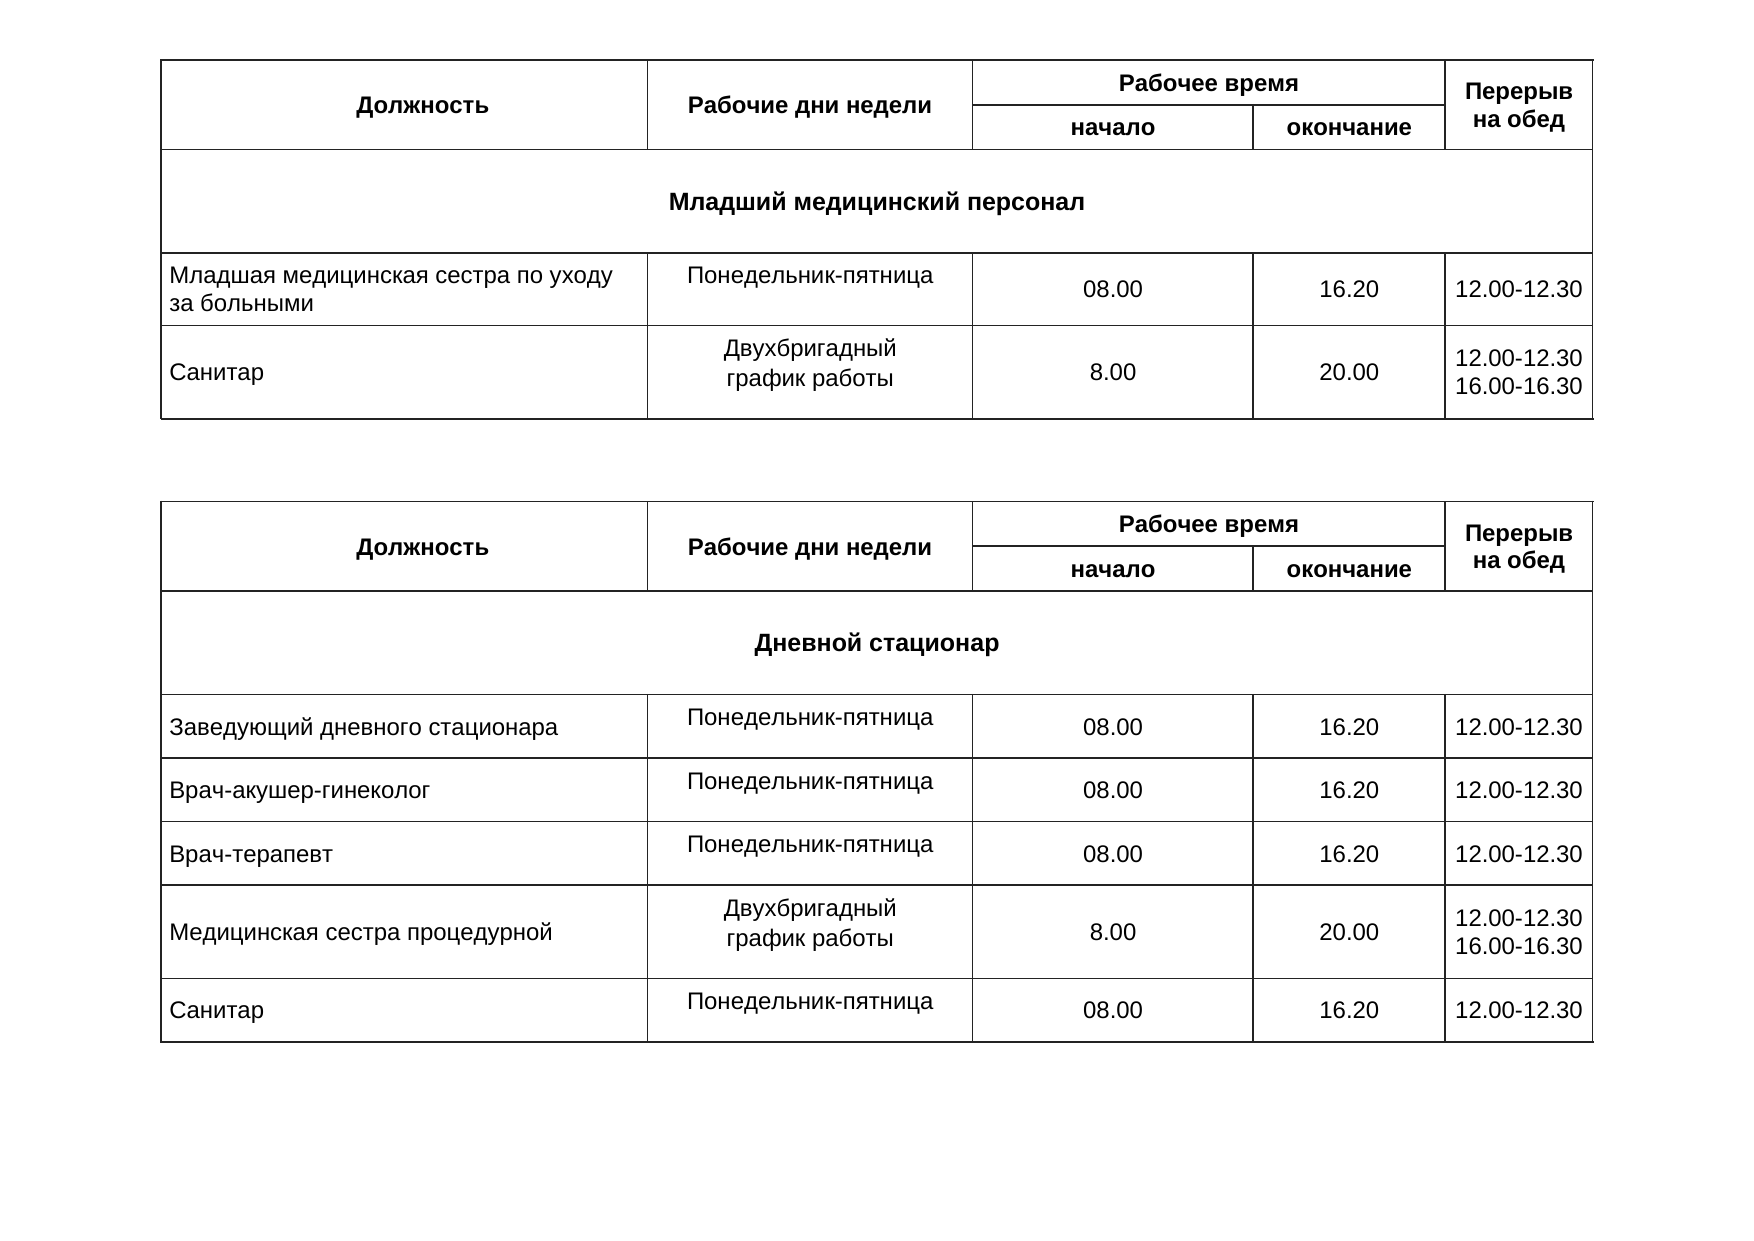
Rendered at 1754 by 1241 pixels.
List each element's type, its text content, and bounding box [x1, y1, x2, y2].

table_cell Двухбригадный график работы [648, 326, 972, 418]
table_cell Понедельник-пятница [648, 695, 972, 757]
table_cell Понедельник-пятница [648, 822, 972, 884]
table_cell 16.20 [1254, 822, 1444, 884]
table_cell Медицинская сестра процедурной [162, 886, 647, 978]
table_cell 16.20 [1254, 254, 1444, 324]
table_cell Понедельник-пятница [648, 979, 972, 1041]
table_cell 16.20 [1254, 695, 1444, 757]
table_cell Младшая медицинская сестра по уходу за больными [162, 254, 647, 324]
table_cell Санитар [162, 326, 647, 418]
table_cell Врач-терапевт [162, 822, 647, 884]
table_header Рабочее время [973, 61, 1444, 104]
table_cell 8.00 [973, 886, 1252, 978]
table_cell Младший медицинский персонал [162, 150, 1592, 252]
table_cell 12.00-12.30 16.00-16.30 [1446, 886, 1592, 978]
table_cell 20.00 [1254, 326, 1444, 418]
table_cell Двухбригадный график работы [648, 886, 972, 978]
table_cell 12.00-12.30 [1446, 759, 1592, 821]
table_cell Санитар [162, 979, 647, 1041]
table_cell окончание [1254, 106, 1444, 149]
table_cell начало [973, 547, 1252, 590]
table_header Рабочие дни недели [648, 61, 972, 149]
table_cell 12.00-12.30 [1446, 695, 1592, 757]
table_cell Понедельник-пятница [648, 254, 972, 324]
table_cell 20.00 [1254, 886, 1444, 978]
table_cell 12.00-12.30 [1446, 254, 1592, 324]
table_header Перерыв на обед [1446, 502, 1592, 590]
table_cell Понедельник-пятница [648, 759, 972, 821]
table_cell 08.00 [973, 759, 1252, 821]
table_cell 08.00 [973, 254, 1252, 324]
table_header Должность [162, 502, 647, 590]
table_cell окончание [1254, 547, 1444, 590]
table_cell 12.00-12.30 [1446, 979, 1592, 1041]
table_cell 08.00 [973, 979, 1252, 1041]
table_cell 08.00 [973, 695, 1252, 757]
table_cell начало [973, 106, 1252, 149]
table_cell 16.20 [1254, 979, 1444, 1041]
table_cell 12.00-12.30 16.00-16.30 [1446, 326, 1592, 418]
table_cell Заведующий дневного стационара [162, 695, 647, 757]
table_header Перерыв на обед [1446, 61, 1592, 149]
table_cell 8.00 [973, 326, 1252, 418]
table_header Рабочее время [973, 502, 1444, 545]
table_cell 16.20 [1254, 759, 1444, 821]
table_header Должность [162, 61, 647, 149]
table_header Рабочие дни недели [648, 502, 972, 590]
table_cell Врач-акушер-гинеколог [162, 759, 647, 821]
table_cell Дневной стационар [162, 592, 1592, 694]
table_cell 12.00-12.30 [1446, 822, 1592, 884]
table_cell 08.00 [973, 822, 1252, 884]
